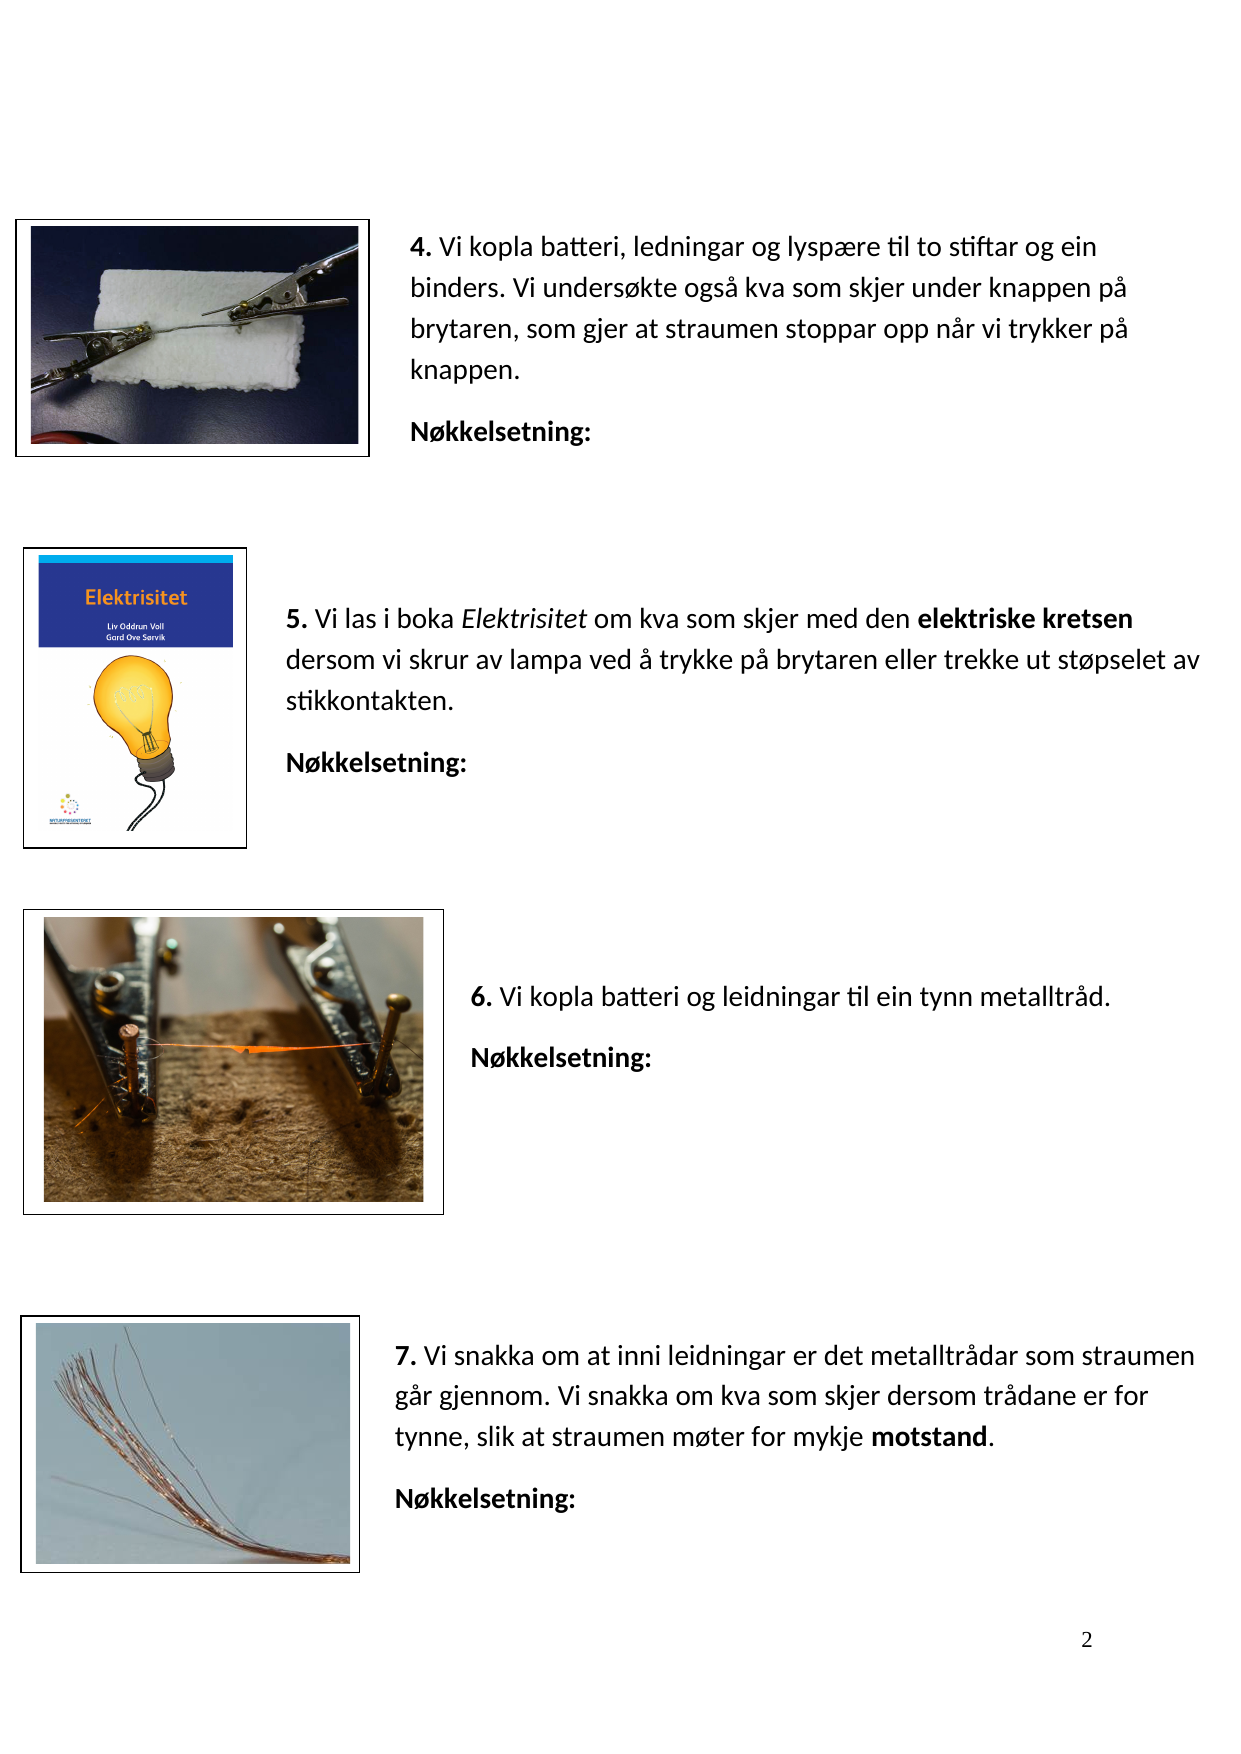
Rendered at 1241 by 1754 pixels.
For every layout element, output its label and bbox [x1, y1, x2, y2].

picture [38, 564, 233, 831]
picture [30, 226, 359, 444]
picture [35, 1323, 351, 1564]
picture [43, 917, 424, 1202]
